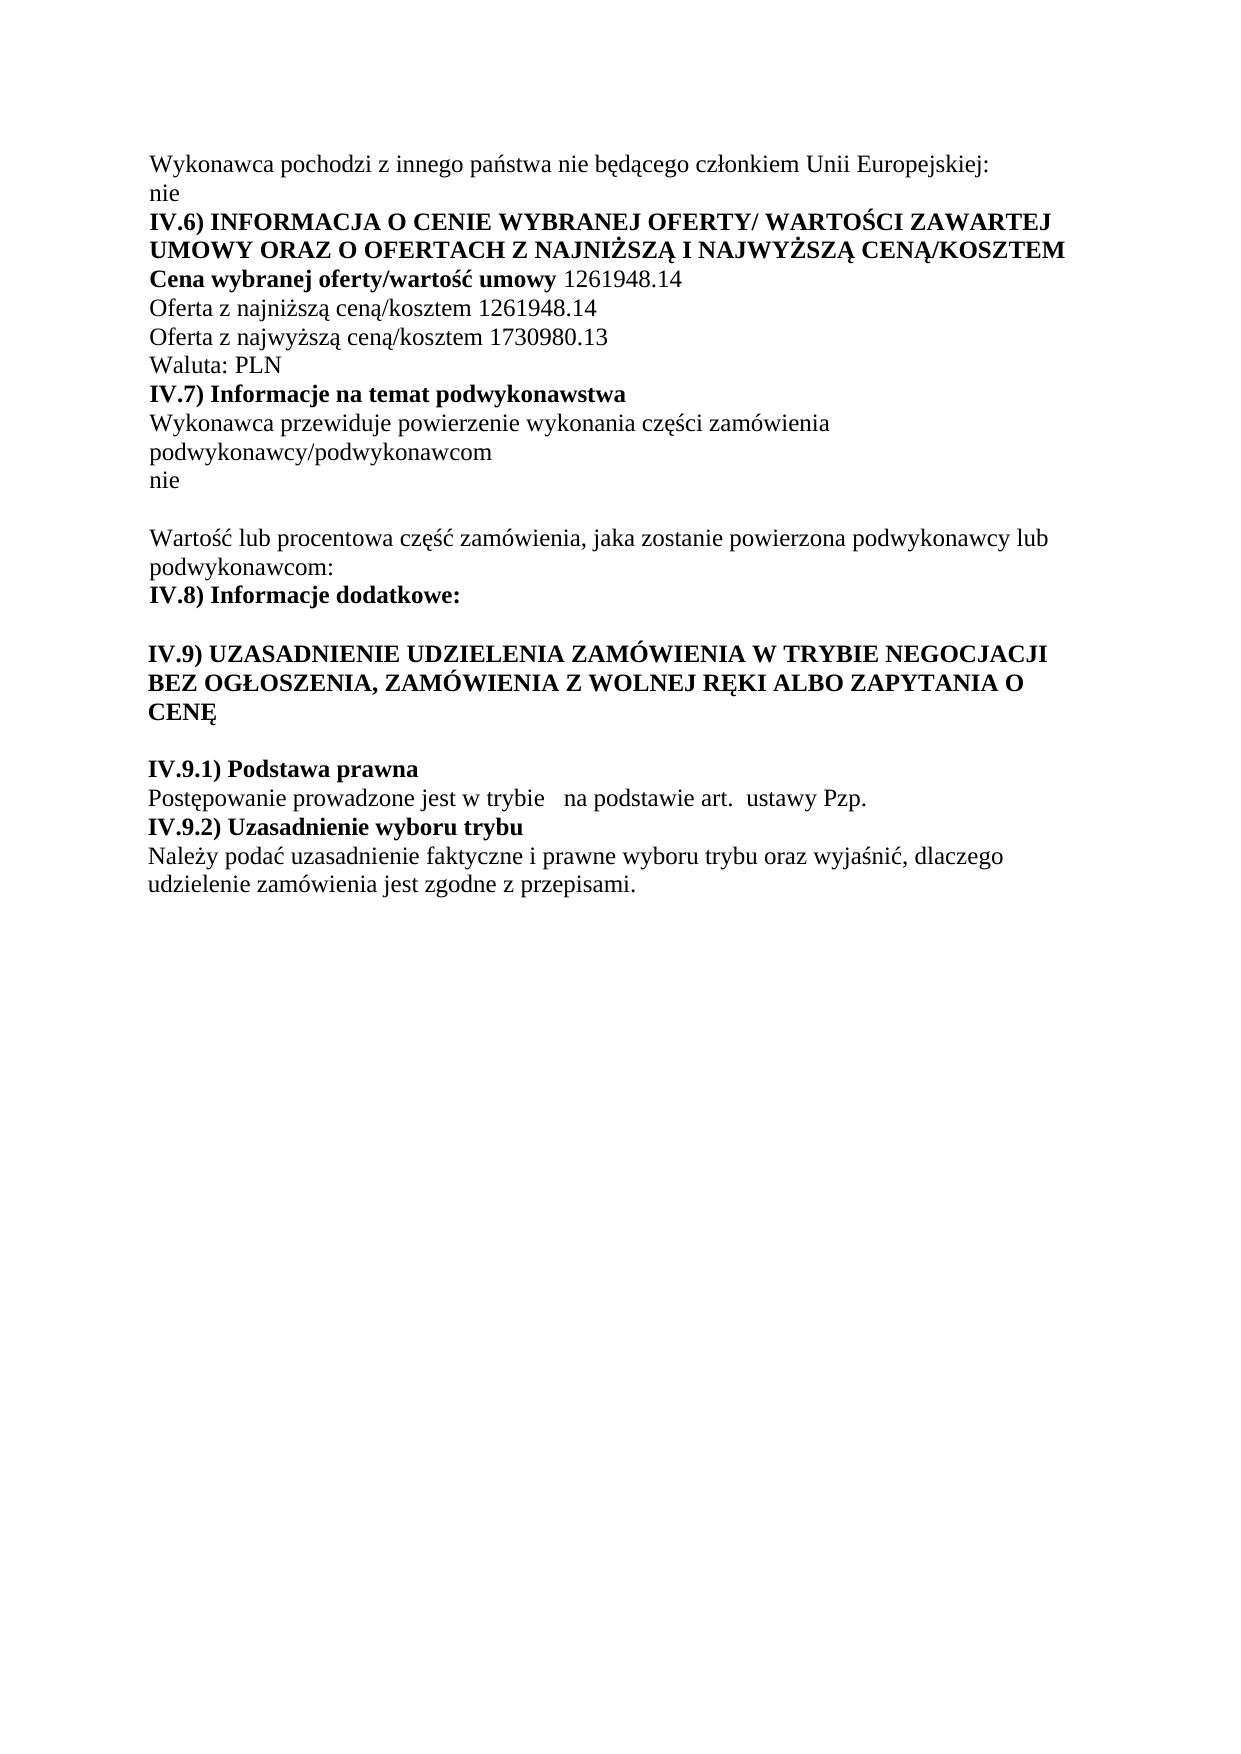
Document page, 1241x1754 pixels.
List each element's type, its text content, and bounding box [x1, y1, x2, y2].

text Należy podać uzasadnienie faktyczne i prawne wyboru trybu oraz wyjaśnić, dlaczego udzielenie zamówienia jest zgodne z przepisami. [148, 841, 1093, 898]
text IV.9.2) Uzasadnienie wyboru trybu [148, 812, 1093, 841]
text IV.9) UZASADNIENIE UDZIELENIA ZAMÓWIENIA W TRYBIE NEGOCJACJI BEZ OGŁOSZENIA, ZAMÓWIENIA Z WOLNEJ RĘKI ALBO ZAPYTANIA O CENĘ [148, 639, 1093, 726]
text Postępowanie prowadzone jest w trybie na podstawie art. ustawy Pzp. [148, 783, 1093, 812]
text IV.9.1) Podstawa prawna [148, 754, 1093, 783]
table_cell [148, 148, 1093, 611]
